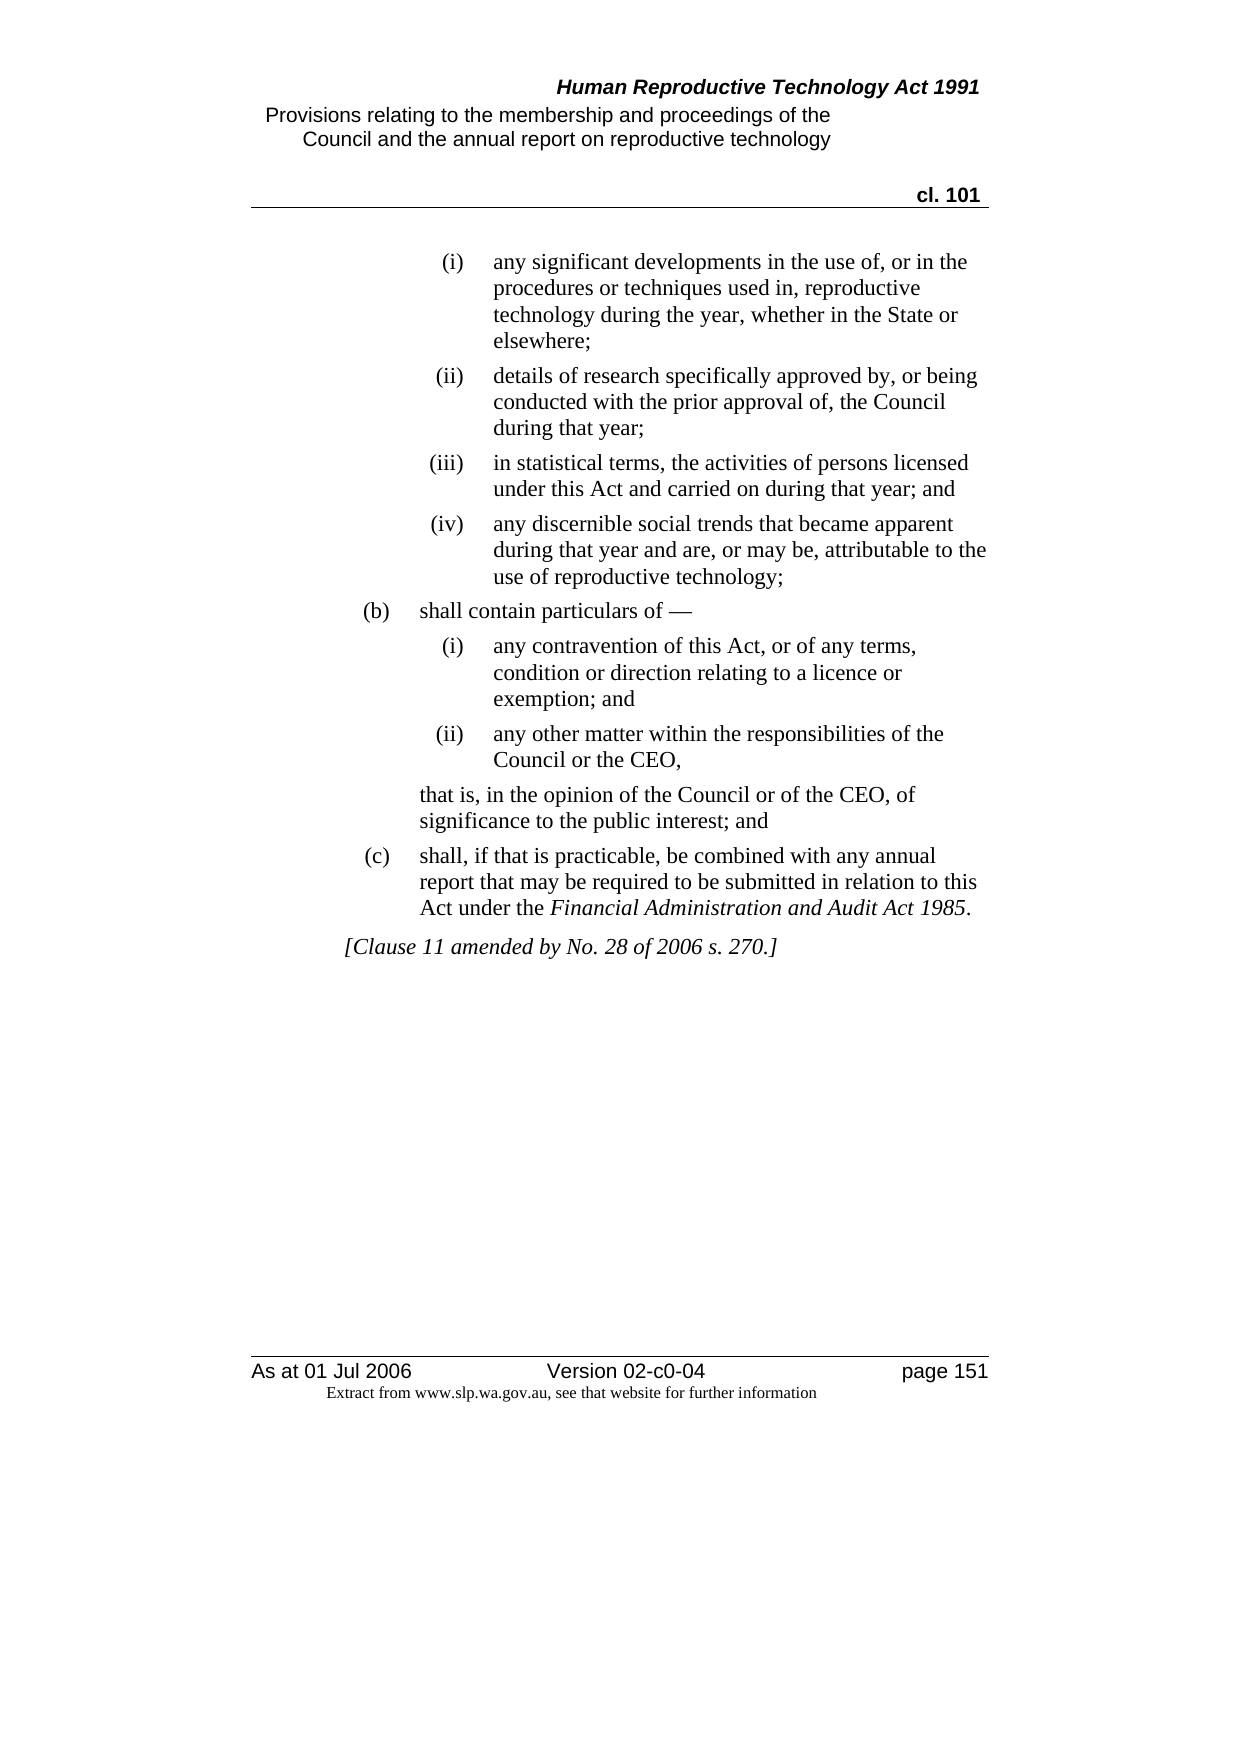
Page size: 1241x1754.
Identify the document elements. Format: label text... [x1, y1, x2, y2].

text (iv) any discernible social trends that became apparent during that year and are, or may be, attributable to the use of reproductive technology; [251, 510, 989, 589]
text (c) shall, if that is practicable, be combined with any annual report that may be required to be submitted in relation to this Act under the Financial Administration and Audit Act 1985. [251, 842, 989, 921]
text [Clause 11 amended by No. 28 of 2006 s. 270.] [251, 933, 989, 960]
text (i) any significant developments in the use of, or in the procedures or techniques used in, reproductive technology during the year, whether in the State or elsewhere; [251, 248, 989, 353]
text (ii) any other matter within the responsibilities of the Council or the CEO, [251, 720, 989, 772]
text (iii) in statistical terms, the activities of persons licensed under this Act and carried on during that year; and [251, 449, 989, 502]
text (i) any contravention of this Act, or of any terms, condition or direction relating to a licence or exemption; and [251, 632, 989, 711]
text that is, in the opinion of the Council or of the CEO, of significance to the public interest; and [251, 781, 989, 833]
text (ii) details of research specifically approved by, or being conducted with the prior approval of, the Council during that year; [251, 362, 989, 441]
text (b) shall contain particulars of — [251, 598, 989, 624]
